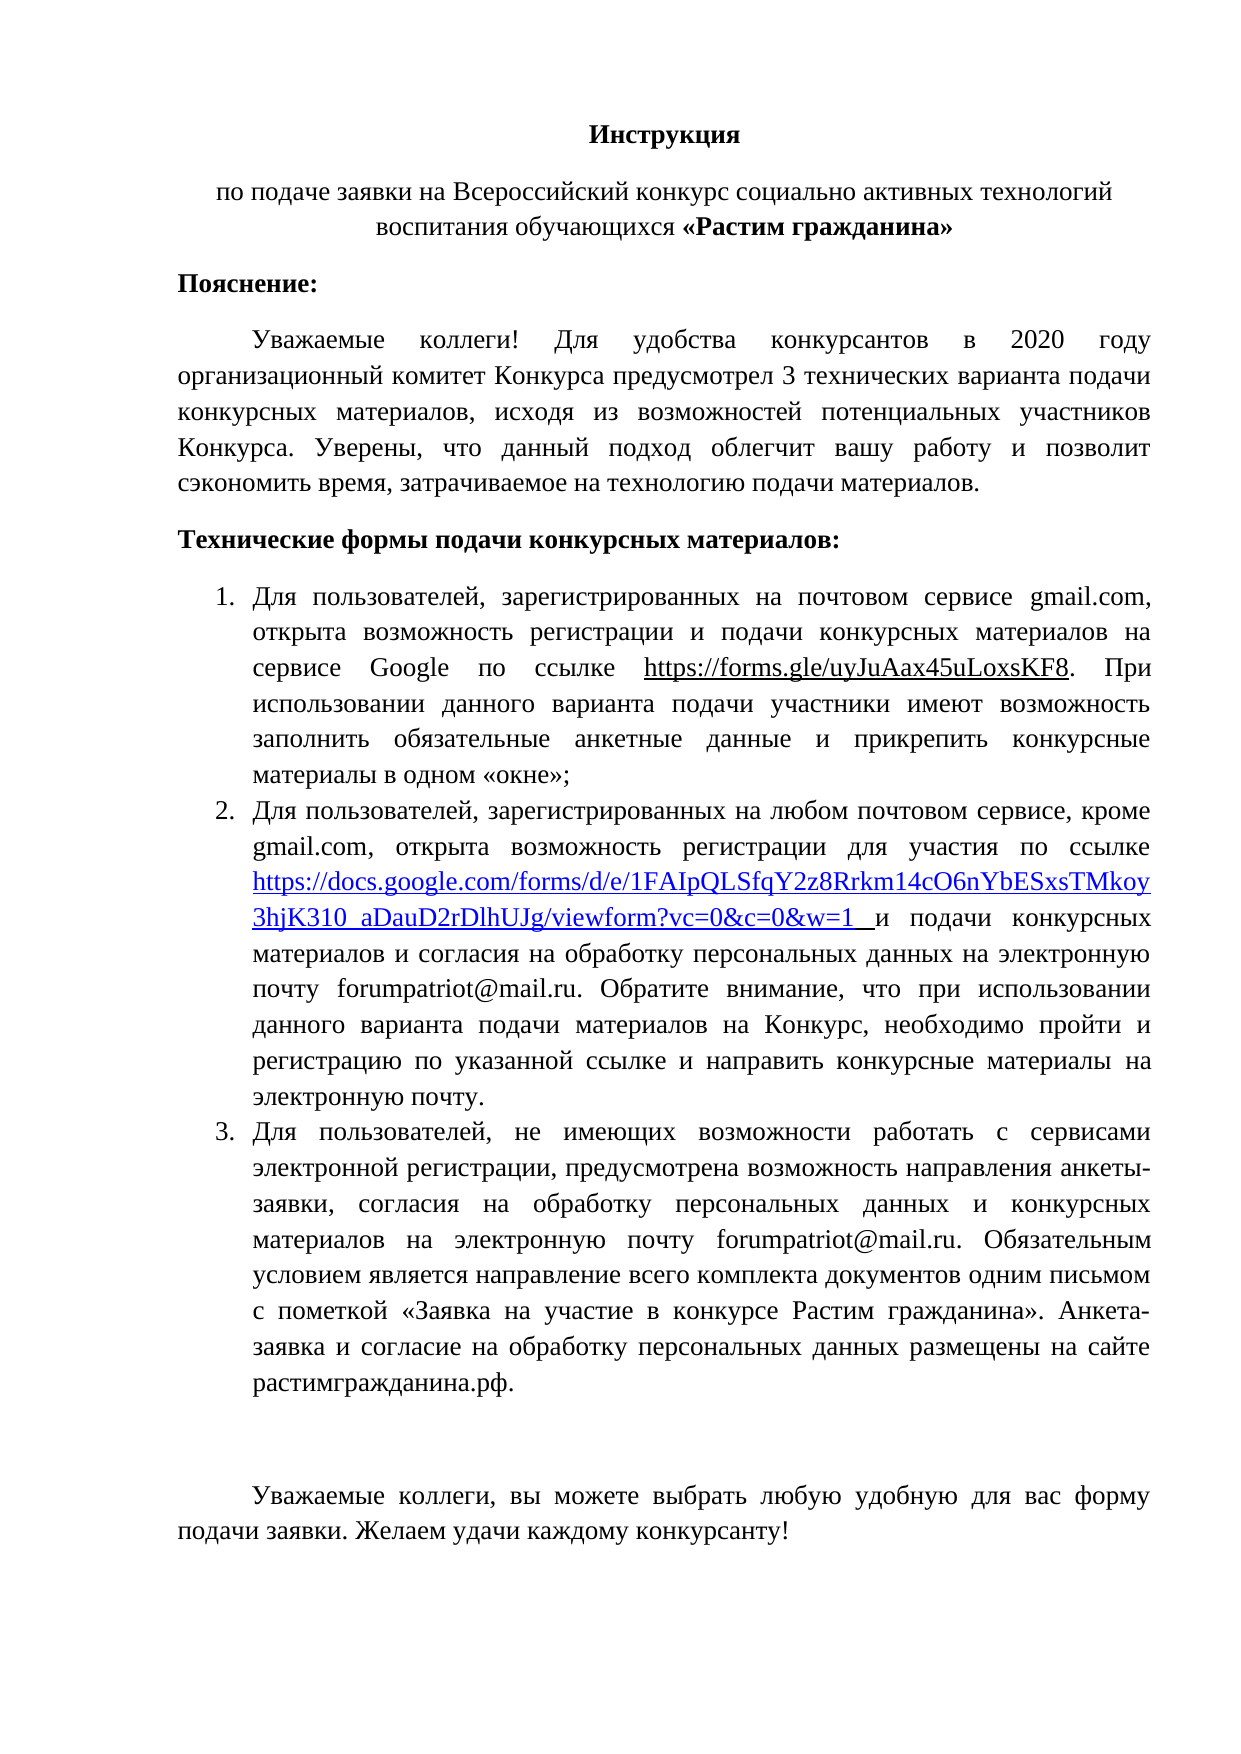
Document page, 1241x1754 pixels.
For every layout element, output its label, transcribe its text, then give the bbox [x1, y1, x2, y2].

list Для пользователей, не имеющих возможности работать с сервисами электронной регистрации, предусмотрена возможность направления анкеты-заявки, согласия на обработку персональных данных и конкурсных материалов на электронную почту forumpatriot@mail.ru. Обязательным условием является направление всего комплекта документов одним письмом с пометкой «Заявка на участие в конкурсе Растим гражданина». Анкета-заявка и согласие на обработку персональных данных размещены на сайте растимгражданина.рф. [215, 1116, 1152, 1397]
list Для пользователей, зарегистрированных на любом почтовом сервисе, кроме gmail.com, открыта возможность регистрации для участия по ссылке https://docs.google.com/forms/d/e/1FAIpQLSfqY2z8Rrkm14cO6nYbESxsTMkoy3hjK310_aDauD2rDlhUJg/viewform?vc=0&c=0&w=1 и подачи конкурсных материалов и согласия на обработку персональных данных на электронную почту forumpatriot@mail.ru. Обратите внимание, что при использовании данного варианта подачи материалов на Конкурс, необходимо пройти и регистрацию по указанной ссылке и направить конкурсные материалы на электронную почту. [215, 794, 1152, 1111]
text Инструкция [177, 118, 1152, 149]
text по подаче заявки на Всероссийский конкурс социально активных технологий воспитания обучающихся «Растим гражданина» [177, 175, 1152, 242]
text Технические формы подачи конкурсных материалов: [177, 523, 1152, 554]
text Уважаемые коллеги, вы можете выбрать любую удобную для вас форму подачи заявки. Желаем удачи каждому конкурсанту! [177, 1479, 1152, 1546]
list Для пользователей, зарегистрированных на почтовом сервисе gmail.com, открыта возможность регистрации и подачи конкурсных материалов на сервисе Google по ссылке https://forms.gle/uyJuAax45uLoxsKF8. При использовании данного варианта подачи участники имеют возможность заполнить обязательные анкетные данные и прикрепить конкурсные материалы в одном «окне»; [215, 579, 1152, 789]
text Уважаемые коллеги! Для удобства конкурсантов в 2020 году организационный комитет Конкурса предусмотрел 3 технических варианта подачи конкурсных материалов, исходя из возможностей потенциальных участников Конкурса. Уверены, что данный подход облегчит вашу работу и позволит сэкономить время, затрачиваемое на технологию подачи материалов. [177, 323, 1152, 498]
text Пояснение: [177, 267, 1152, 298]
